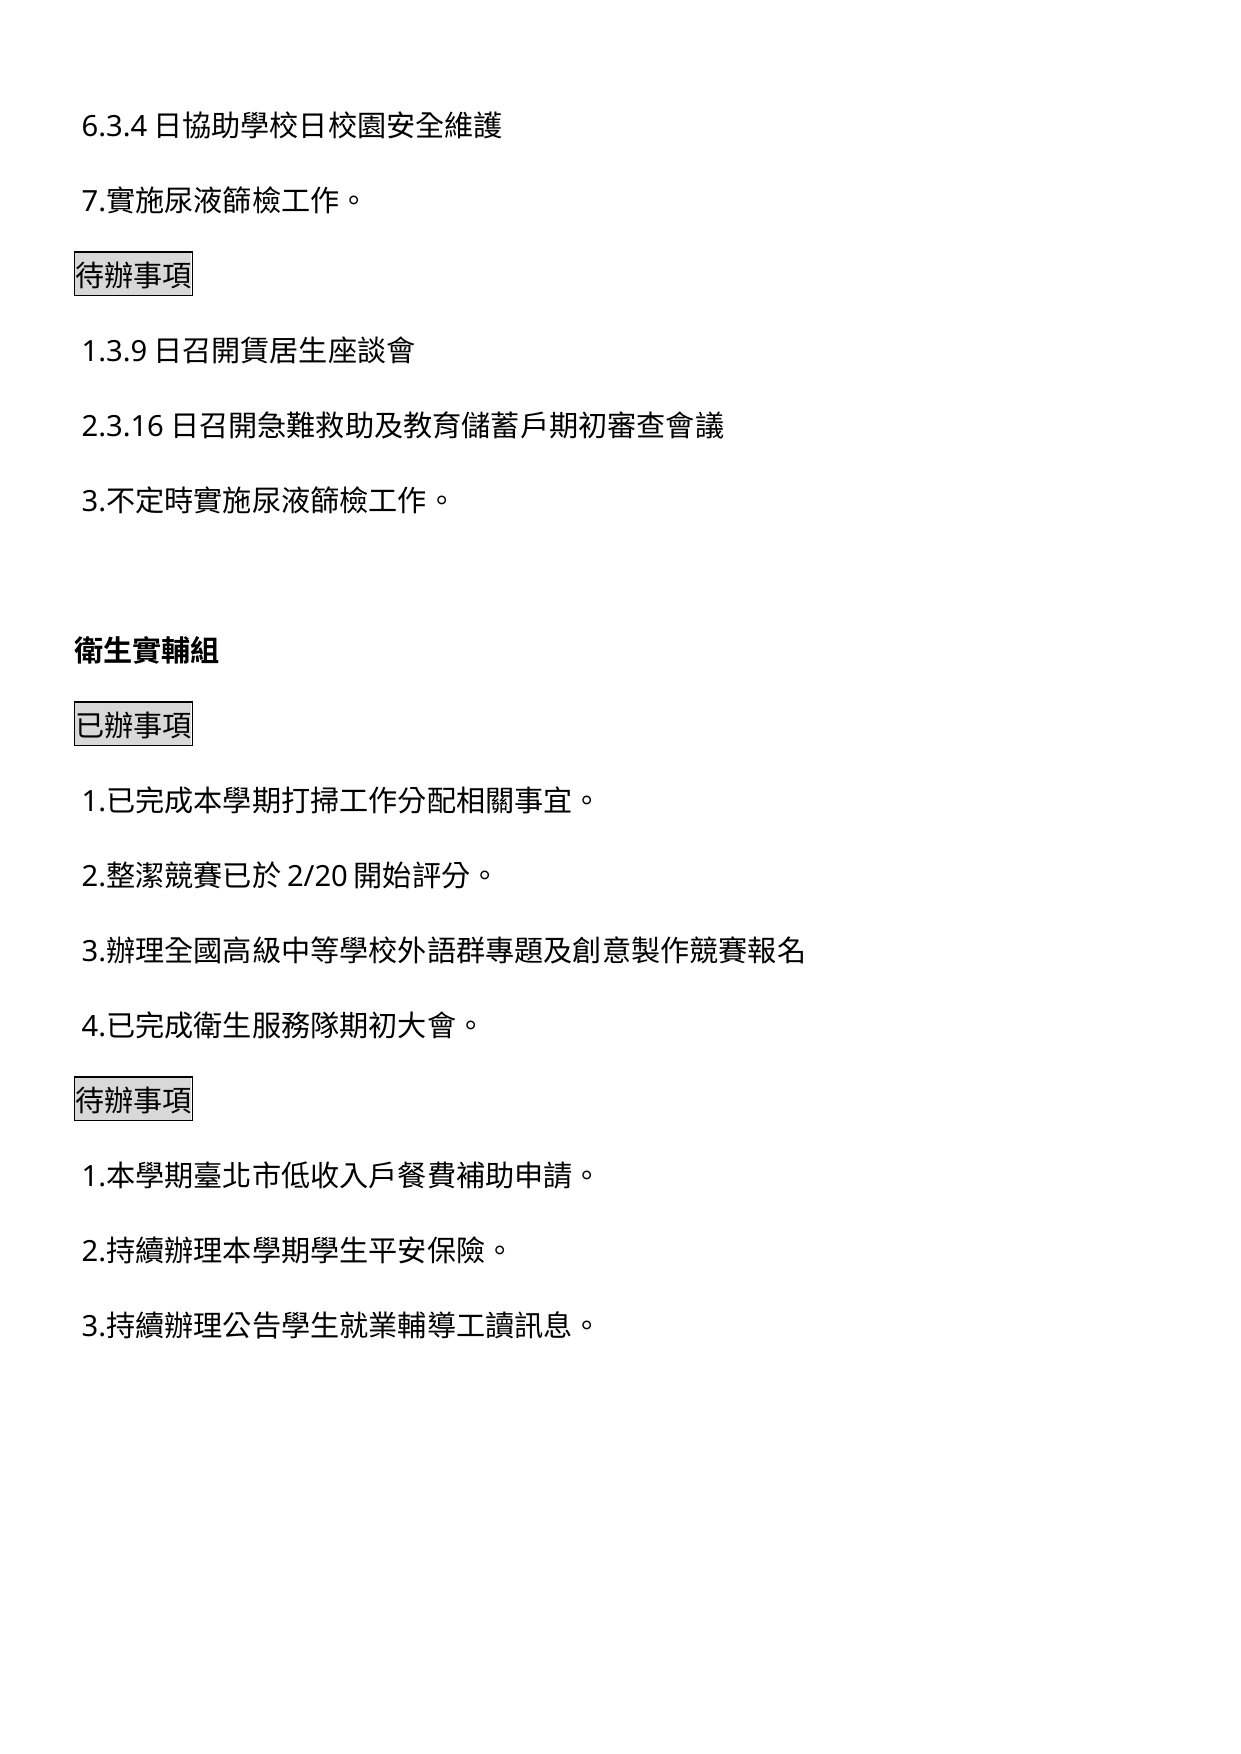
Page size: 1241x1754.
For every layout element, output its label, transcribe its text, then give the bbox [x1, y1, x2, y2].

text 7.實施尿液篩檢工作。 [74, 161, 1137, 236]
text 3.持續辦理公告學生就業輔導工讀訊息。 [74, 1286, 1137, 1361]
text 2.3.16日召開急難救助及教育儲蓄戶期初審查會議 [74, 386, 1137, 461]
text 6.3.4日協助學校日校園安全維護 [74, 86, 1137, 161]
text 3.不定時實施尿液篩檢工作。 [74, 461, 1137, 536]
text 待辦事項 [74, 1061, 1137, 1136]
text 衛生實輔組 [74, 611, 1137, 686]
text 1.3.9日召開賃居生座談會 [74, 311, 1137, 386]
text 4.已完成衛生服務隊期初大會。 [74, 986, 1137, 1061]
text 1.本學期臺北市低收入戶餐費補助申請。 [74, 1136, 1137, 1211]
text 3.辦理全國高級中等學校外語群專題及創意製作競賽報名 [74, 911, 1137, 986]
text 2.持續辦理本學期學生平安保險。 [74, 1211, 1137, 1286]
text 2.整潔競賽已於2/20開始評分。 [74, 836, 1137, 911]
text 已辦事項 [74, 686, 1137, 761]
text 待辦事項 [74, 236, 1137, 311]
text 1.已完成本學期打掃工作分配相關事宜。 [74, 761, 1137, 836]
